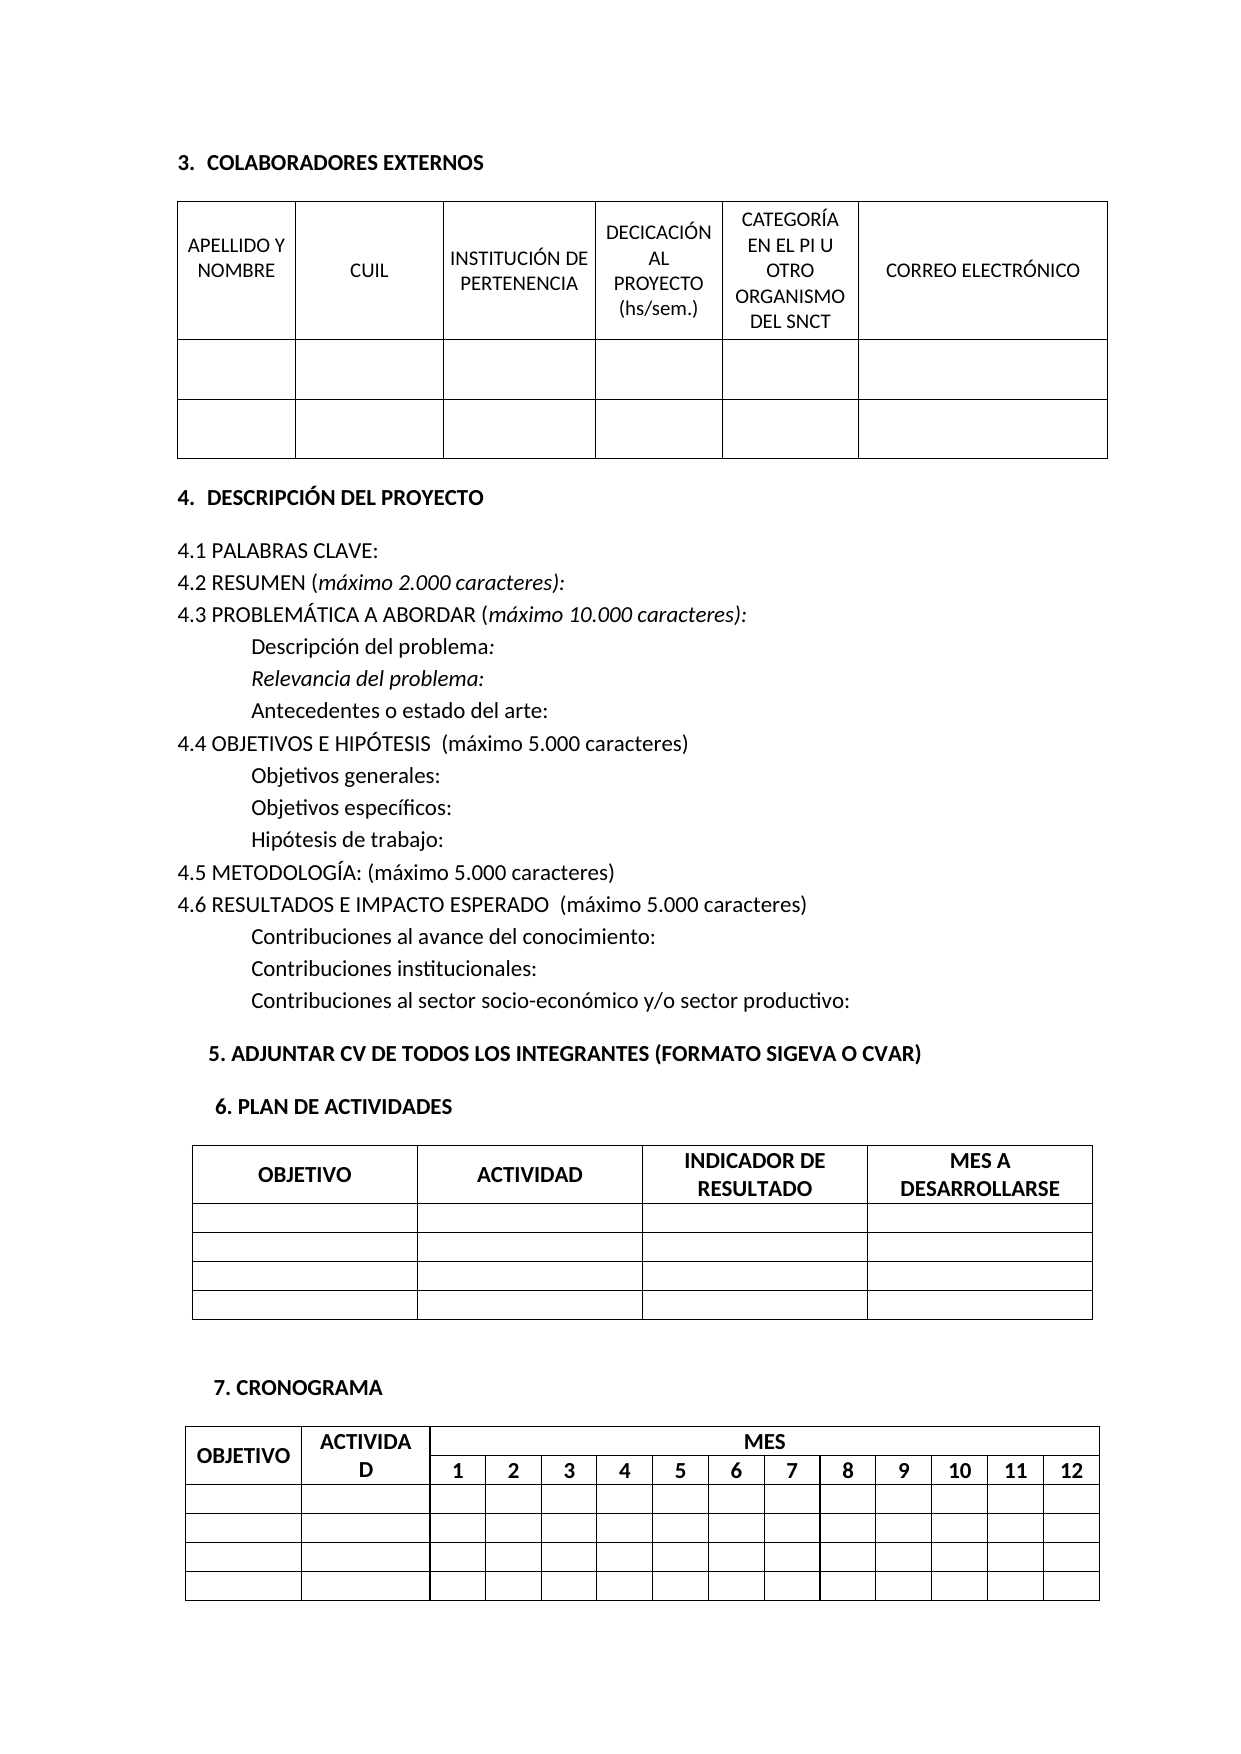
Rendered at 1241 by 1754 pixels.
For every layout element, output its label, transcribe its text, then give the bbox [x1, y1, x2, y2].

table_cell [597, 1543, 652, 1571]
table_cell [186, 1543, 301, 1571]
table_cell [643, 1233, 867, 1261]
table_cell [876, 1572, 931, 1600]
text 7. CRONOGRAMA [177, 1373, 1107, 1401]
table_header DECICACIÓN AL PROYECTO (hs/sem.) [596, 202, 722, 339]
table_cell [186, 1514, 301, 1542]
table_cell [418, 1204, 642, 1232]
table_cell [444, 400, 595, 457]
table_cell [723, 400, 858, 457]
table_cell [643, 1291, 867, 1319]
table_cell [765, 1514, 819, 1542]
table_cell [418, 1262, 642, 1290]
table_cell [643, 1204, 867, 1232]
table_cell 5 [653, 1456, 708, 1484]
table_header OBJETIVO [186, 1427, 301, 1484]
table_cell [193, 1262, 417, 1290]
table_header CORREO ELECTRÓNICO [859, 202, 1107, 339]
table_cell 7 [765, 1456, 819, 1484]
table_cell [876, 1514, 931, 1542]
table_cell [1044, 1485, 1099, 1513]
table_cell [653, 1514, 708, 1542]
table_cell [988, 1543, 1043, 1571]
table_cell 1 [431, 1456, 485, 1484]
table_cell [765, 1543, 819, 1571]
table_cell 3 [542, 1456, 596, 1484]
table_cell [486, 1572, 541, 1600]
table_cell [431, 1572, 485, 1600]
table_cell [302, 1572, 429, 1600]
table_cell [653, 1485, 708, 1513]
table_cell [765, 1572, 819, 1600]
table_cell [193, 1291, 417, 1319]
table_header ACTIVIDAD [302, 1427, 429, 1484]
table_cell [542, 1514, 596, 1542]
table_cell [597, 1572, 652, 1600]
table_cell [296, 400, 443, 457]
table_cell [709, 1514, 764, 1542]
table_cell 12 [1044, 1456, 1099, 1484]
table_cell [542, 1485, 596, 1513]
table_cell [723, 340, 858, 398]
table_cell [1044, 1543, 1099, 1571]
table_cell 4 [597, 1456, 652, 1484]
table_cell [709, 1485, 764, 1513]
table_cell [444, 340, 595, 398]
table_cell [709, 1543, 764, 1571]
table_cell [597, 1514, 652, 1542]
table_cell [868, 1291, 1092, 1319]
table_cell [302, 1543, 429, 1571]
table_header CUIL [296, 202, 443, 339]
table_cell [653, 1572, 708, 1600]
table_header ACTIVIDAD [418, 1146, 642, 1202]
table_cell [653, 1543, 708, 1571]
table_header INDICADOR DE RESULTADO [643, 1146, 867, 1202]
table_cell [186, 1485, 301, 1513]
table_cell [1044, 1514, 1099, 1542]
table_cell [186, 1572, 301, 1600]
table_cell [821, 1572, 875, 1600]
list DESCRIPCIÓN DEL PROYECTO [177, 483, 1107, 511]
table_cell [859, 400, 1107, 457]
table_cell [542, 1572, 596, 1600]
table_cell 11 [988, 1456, 1043, 1484]
table_cell [486, 1543, 541, 1571]
table_cell [821, 1485, 875, 1513]
table_cell [932, 1543, 987, 1571]
table_cell [988, 1572, 1043, 1600]
list COLABORADORES EXTERNOS [177, 148, 1107, 176]
table_cell [868, 1233, 1092, 1261]
table_cell [709, 1572, 764, 1600]
table_cell [859, 340, 1107, 398]
table_cell 9 [876, 1456, 931, 1484]
table_cell [418, 1233, 642, 1261]
table_header MES A DESARROLLARSE [868, 1146, 1092, 1202]
text 5. ADJUNTAR CV DE TODOS LOS INTEGRANTES (FORMATO SIGEVA O CVAR) [177, 1039, 1107, 1067]
table_cell [431, 1485, 485, 1513]
table_header INSTITUCIÓN DE PERTENENCIA [444, 202, 595, 339]
table_cell [596, 340, 722, 398]
table_cell [932, 1485, 987, 1513]
table_cell [431, 1514, 485, 1542]
table_header MES [431, 1427, 1099, 1455]
table_cell [542, 1543, 596, 1571]
table_cell [988, 1514, 1043, 1542]
table_cell [868, 1204, 1092, 1232]
table_cell [178, 340, 295, 398]
table_cell [988, 1485, 1043, 1513]
table_cell [876, 1543, 931, 1571]
table_cell [821, 1514, 875, 1542]
table_cell 10 [932, 1456, 987, 1484]
table_cell [1044, 1572, 1099, 1600]
table_cell [643, 1262, 867, 1290]
table_header OBJETIVO [193, 1146, 417, 1202]
table_cell [486, 1514, 541, 1542]
table_cell [868, 1262, 1092, 1290]
table_cell [193, 1204, 417, 1232]
table_cell [431, 1543, 485, 1571]
table_cell [932, 1514, 987, 1542]
table_cell [932, 1572, 987, 1600]
table_cell [302, 1514, 429, 1542]
table_cell [597, 1485, 652, 1513]
table_cell [876, 1485, 931, 1513]
table_cell [765, 1485, 819, 1513]
table_cell [296, 340, 443, 398]
text 6. PLAN DE ACTIVIDADES [215, 1092, 1107, 1120]
table_cell [302, 1485, 429, 1513]
table_cell [418, 1291, 642, 1319]
table_cell [178, 400, 295, 457]
table_header APELLIDO Y NOMBRE [178, 202, 295, 339]
table_cell [596, 400, 722, 457]
table_cell [821, 1543, 875, 1571]
table_header CATEGORÍA EN EL PI U OTRO ORGANISMO DEL SNCT [723, 202, 858, 339]
table_cell [486, 1485, 541, 1513]
table_cell 2 [486, 1456, 541, 1484]
table_cell 6 [709, 1456, 764, 1484]
table_cell [193, 1233, 417, 1261]
table_cell 8 [821, 1456, 875, 1484]
text 4.1 PALABRAS CLAVE: 4.2 RESUMEN (máximo 2.000 caracteres): 4.3 PROBLEMÁTICA A ABORDAR (máximo 10.000 caracteres): Descripción del problema: Relevancia del problema: Antecedentes o estado del arte: 4.4 OBJETIVOS E HIPÓTESIS (máximo 5.000 caracteres) Objetivos generales: Objetivos específicos: Hipótesis de trabajo: 4.5 METODOLOGÍA: (máximo 5.000 caracteres) 4.6 RESULTADOS E IMPACTO ESPERADO (máximo 5.000 caracteres) Contribuciones al avance del conocimiento: Contribuciones institucionales: Contribuciones al sector socio-económico y/o sector productivo: [177, 536, 1107, 1014]
